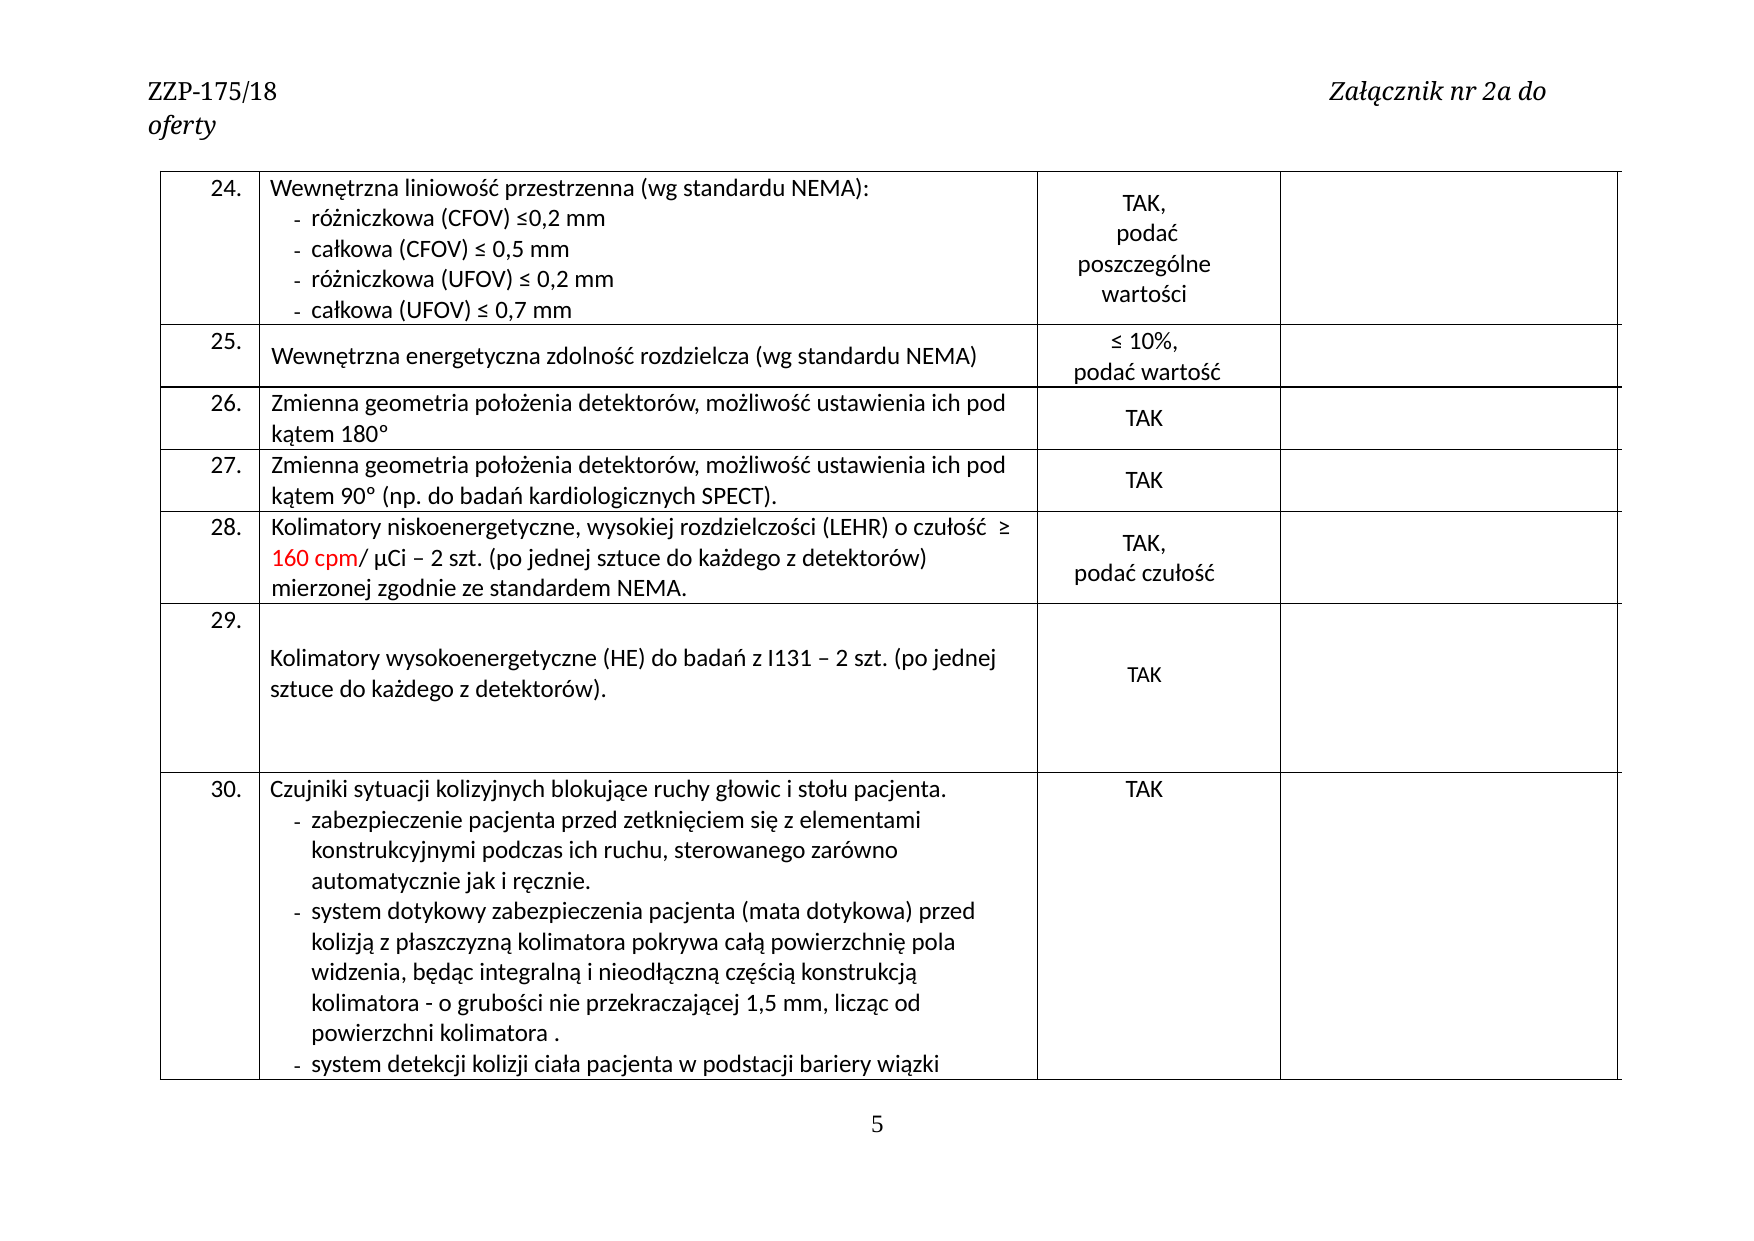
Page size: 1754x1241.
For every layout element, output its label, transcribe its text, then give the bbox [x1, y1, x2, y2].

table_cell [1281, 325, 1617, 386]
table_cell [1618, 325, 1622, 386]
table_cell [1281, 773, 1617, 1078]
table_cell [161, 512, 259, 603]
table_cell [161, 773, 259, 1078]
table_cell TAK, podać czułość [1038, 512, 1280, 603]
table_cell Zmienna geometria położenia detektorów, możliwość ustawienia ich pod kątem 90º (np. do badań kardiologicznych SPECT). [260, 450, 1037, 511]
table_cell Kolimatory niskoenergetyczne, wysokiej rozdzielczości (LEHR) o czułość ≥ 160 cpm/ μCi – 2 szt. (po jednej sztuce do każdego z detektorów) mierzonej zgodnie ze standardem NEMA. [260, 512, 1037, 603]
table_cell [1038, 172, 1280, 324]
table_cell [1281, 604, 1617, 772]
table_cell [161, 388, 259, 448]
table_cell [1618, 388, 1622, 448]
table_cell Wewnętrzna energetyczna zdolność rozdzielcza (wg standardu NEMA) [260, 325, 1037, 386]
table_cell [161, 325, 259, 386]
table_cell [161, 450, 259, 511]
table_cell TAK [1038, 773, 1280, 1078]
table_cell [1618, 172, 1622, 324]
table_cell Wewnętrzna liniowość przestrzenna (wg standardu NEMA): różniczkowa (CFOV) ≤0,2 mm całkowa (CFOV) ≤ 0,5 mm różniczkowa (UFOV) ≤ 0,2 mm całkowa (UFOV) ≤ 0,7 mm [260, 172, 1037, 324]
table_cell [1281, 450, 1617, 511]
table_cell [1281, 172, 1617, 324]
table_cell Kolimatory wysokoenergetyczne (HE) do badań z I131 – 2 szt. (po jednej sztuce do każdego z detektorów). [260, 604, 1037, 772]
table_cell [1281, 512, 1617, 603]
table_cell [1618, 450, 1622, 511]
table_cell [1618, 773, 1622, 1078]
table_cell [161, 172, 259, 324]
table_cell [260, 773, 1037, 1078]
table_cell TAK [1038, 388, 1280, 448]
table_cell [161, 604, 259, 772]
table_cell TAK [1038, 450, 1280, 511]
table_cell TAK [1038, 604, 1280, 772]
table_cell Zmienna geometria położenia detektorów, możliwość ustawienia ich pod kątem 180º [260, 388, 1037, 448]
table_cell ≤ 10%, podać wartość [1038, 325, 1280, 386]
table_cell [1618, 604, 1622, 772]
table_cell [1281, 388, 1617, 448]
table_cell [1618, 512, 1622, 603]
